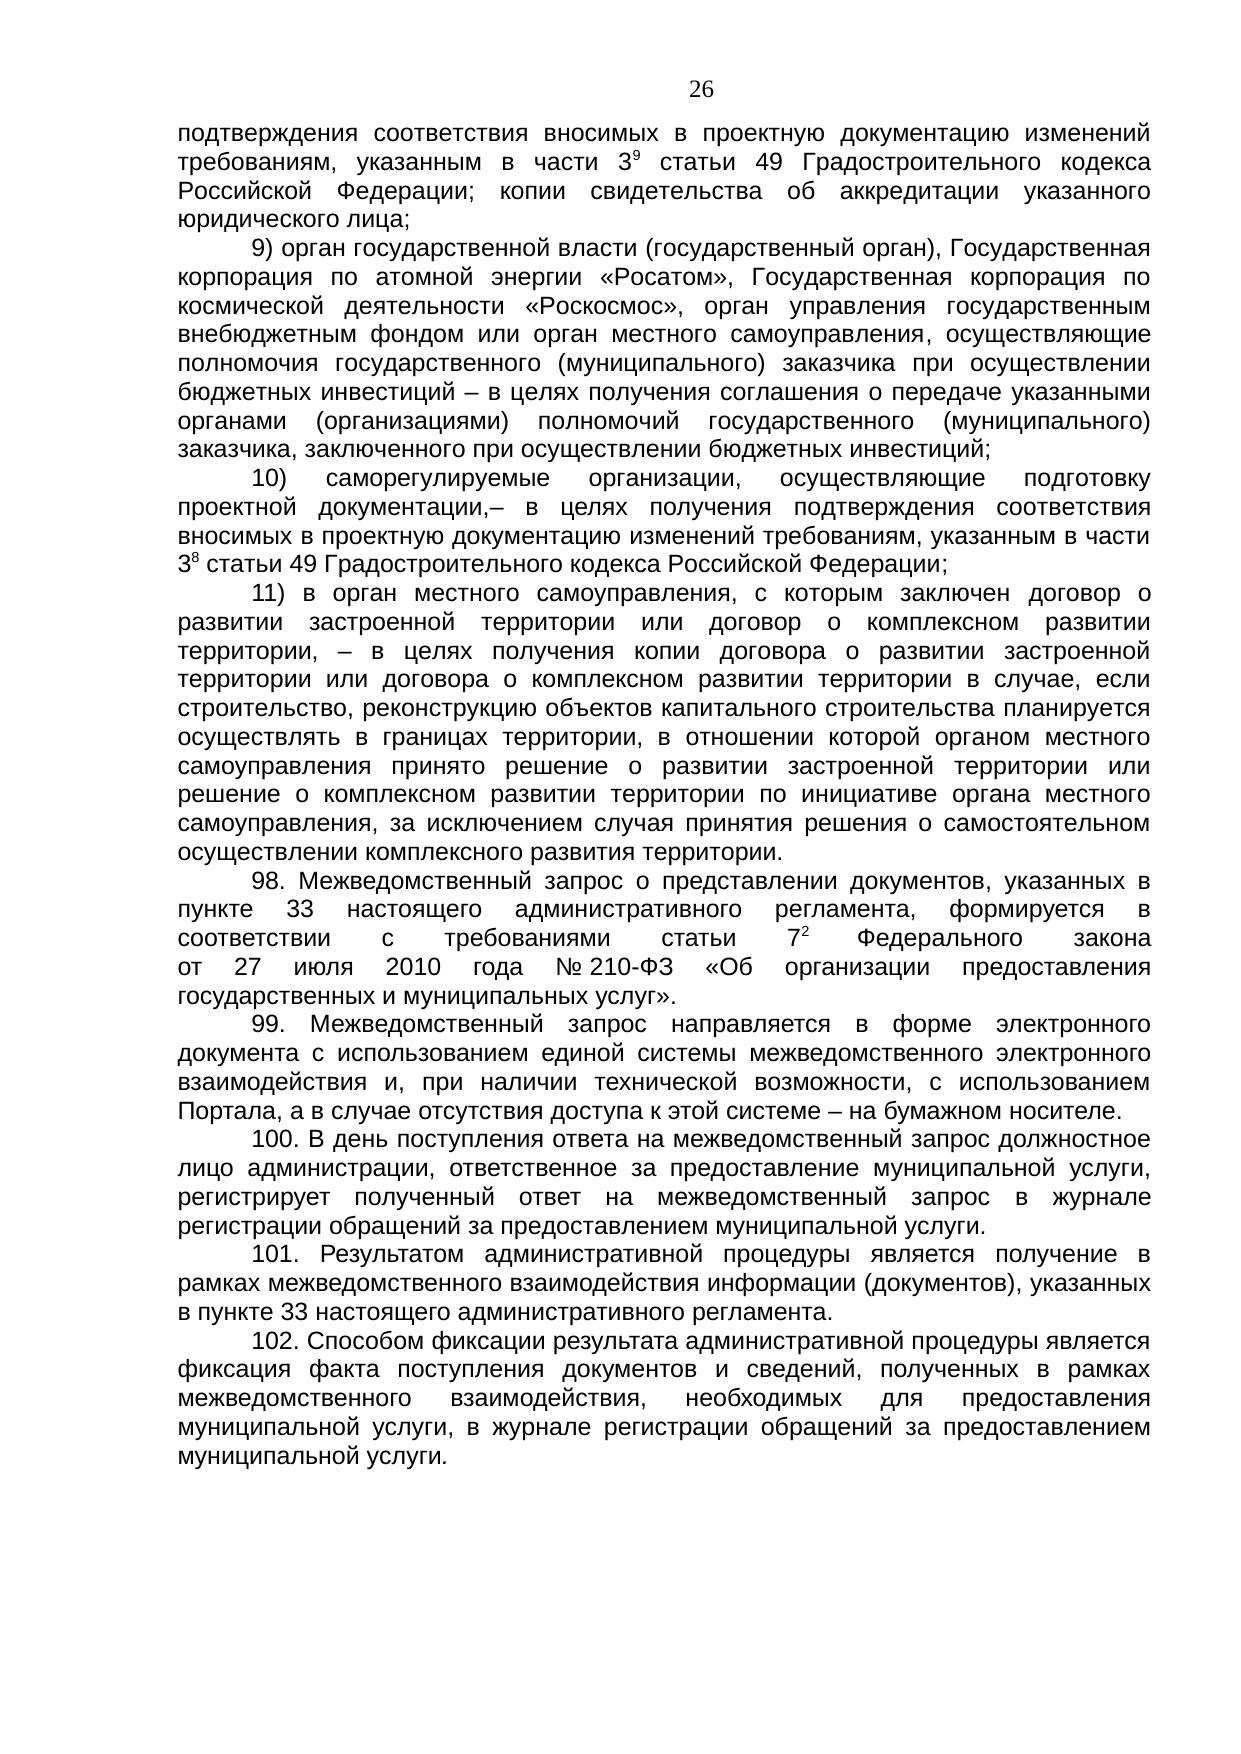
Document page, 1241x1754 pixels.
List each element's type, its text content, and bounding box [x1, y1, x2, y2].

text 10) саморегулируемые организации, осуществляющие подготовку проектной документации,– в целях получения подтверждения соответствия вносимых в проектную документацию изменений требованиям, указанным в части 38 статьи 49 Градостроительного кодекса Российской Федерации; [177, 463, 1152, 578]
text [177, 118, 1152, 233]
text 100. В день поступления ответа на межведомственный запрос должностное лицо администрации, ответственное за предоставление муниципальной услуги, регистрирует полученный ответ на межведомственный запрос в журнале регистрации обращений за предоставлением муниципальной услуги. [177, 1124, 1152, 1239]
text 102. Способом фиксации результата административной процедуры является фиксация факта поступления документов и сведений, полученных в рамках межведомственного взаимодействия, необходимых для предоставления муниципальной услуги, в журнале регистрации обращений за предоставлением муниципальной услуги. [177, 1326, 1152, 1469]
text 101. Результатом административной процедуры является получение в рамках межведомственного взаимодействия информации (документов), указанных в пункте 33 настоящего административного регламента. [177, 1239, 1152, 1326]
text 99. Межведомственный запрос направляется в форме электронного документа с использованием единой системы межведомственного электронного взаимодействия и, при наличии технической возможности, с использованием Портала, а в случае отсутствия доступа к этой системе – на бумажном носителе. [177, 1009, 1152, 1124]
text 9) орган государственной власти (государственный орган), Государственная корпорация по атомной энергии «Росатом», Государственная корпорация по космической деятельности «Роскосмос», орган управления государственным внебюджетным фондом или орган местного самоуправления, осуществляющие полномочия государственного (муниципального) заказчика при осуществлении бюджетных инвестиций – в целях получения соглашения о передаче указанными органами (организациями) полномочий государственного (муниципального) заказчика, заключенного при осуществлении бюджетных инвестиций; [177, 233, 1152, 463]
text 98. Межведомственный запрос о представлении документов, указанных в пункте 33 настоящего административного регламента, формируется в соответствии с требованиями статьи 72 Федерального закона от 27 июля 2010 года № 210-ФЗ «Об организации предоставления государственных и муниципальных услуг». [177, 866, 1152, 1009]
text 11) в орган местного самоуправления, с которым заключен договор о развитии застроенной территории или договор о комплексном развитии территории, – в целях получения копии договора о развитии застроенной территории или договора о комплексном развитии территории в случае, если строительство, реконструкцию объектов капитального строительства планируется осуществлять в границах территории, в отношении которой органом местного самоуправления принято решение о развитии застроенной территории или решение о комплексном развитии территории по инициативе органа местного самоуправления, за исключением случая принятия решения о самостоятельном осуществлении комплексного развития территории. [177, 578, 1152, 866]
